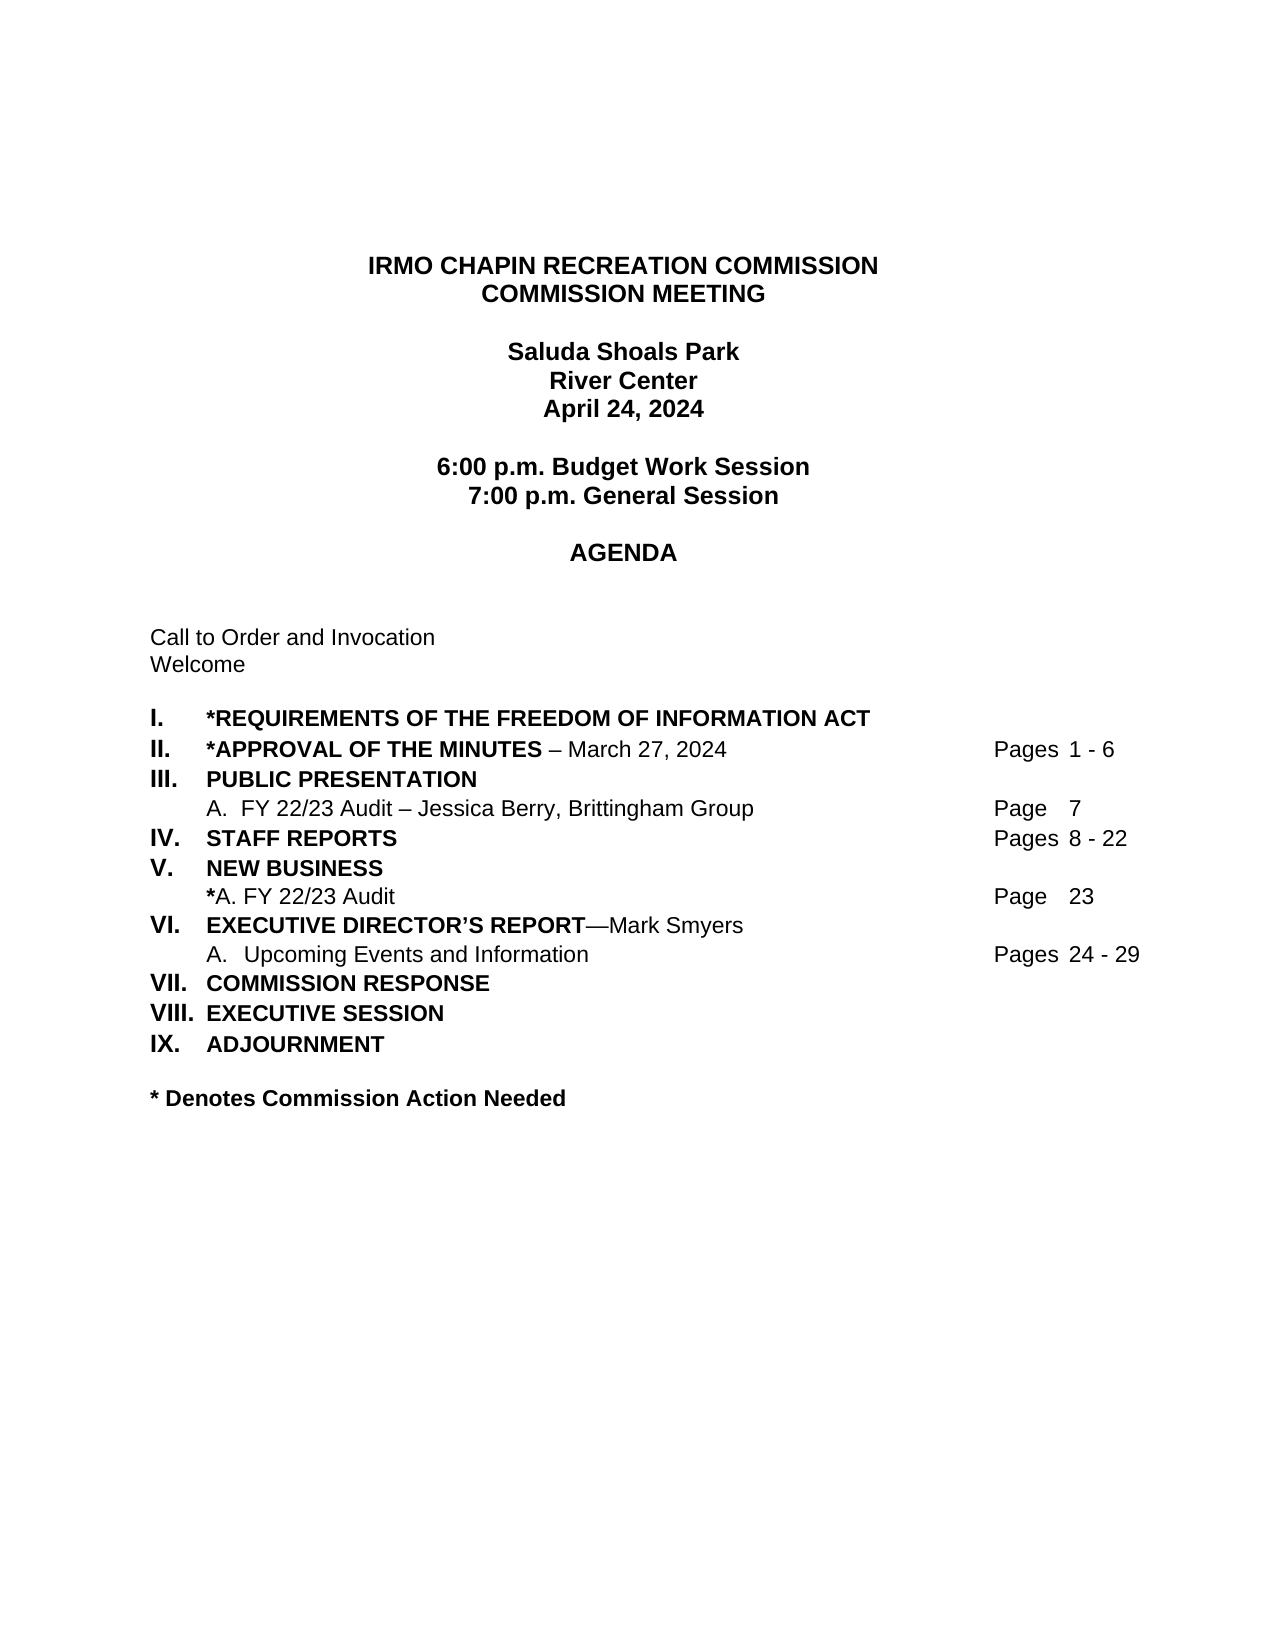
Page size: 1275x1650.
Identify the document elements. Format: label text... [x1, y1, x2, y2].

list STAFF REPORTS Pages 8 - 22 [150, 823, 1228, 851]
text Call to Order and Invocation [150, 624, 1228, 651]
list ADJOURNMENT [150, 1028, 1228, 1057]
text Welcome [150, 651, 1228, 677]
text * Denotes Commission Action Needed [150, 1085, 1228, 1111]
list Upcoming Events and Information Pages 24 - 29 [206, 941, 1228, 967]
list *REQUIREMENTS OF THE FREEDOM OF INFORMATION ACT [150, 703, 1228, 732]
text *A. FY 22/23 Audit Page 23 [206, 883, 1228, 909]
list COMMISSION RESPONSE [150, 968, 1228, 997]
text IRMO CHAPIN RECREATION COMMISSION [94, 251, 1153, 279]
text COMMISSION MEETING [94, 279, 1153, 308]
list EXECUTIVE SESSION [150, 998, 1228, 1027]
list PUBLIC PRESENTATION [150, 764, 1228, 793]
list *APPROVAL OF THE MINUTES – March 27, 2024 Pages 1 - 6 [150, 734, 1228, 763]
list NEW BUSINESS [150, 853, 1228, 882]
text Saluda Shoals Park [94, 337, 1153, 366]
text 7:00 p.m. General Session [94, 481, 1153, 509]
list FY 22/23 Audit – Jessica Berry, Brittingham Group Page 7 [206, 795, 1228, 821]
list EXECUTIVE DIRECTOR’S REPORT—Mark Smyers [150, 911, 1228, 939]
text April 24, 2024 [94, 394, 1153, 423]
text 6:00 p.m. Budget Work Session [94, 452, 1153, 481]
text River Center [94, 366, 1153, 394]
text AGENDA [94, 538, 1153, 567]
